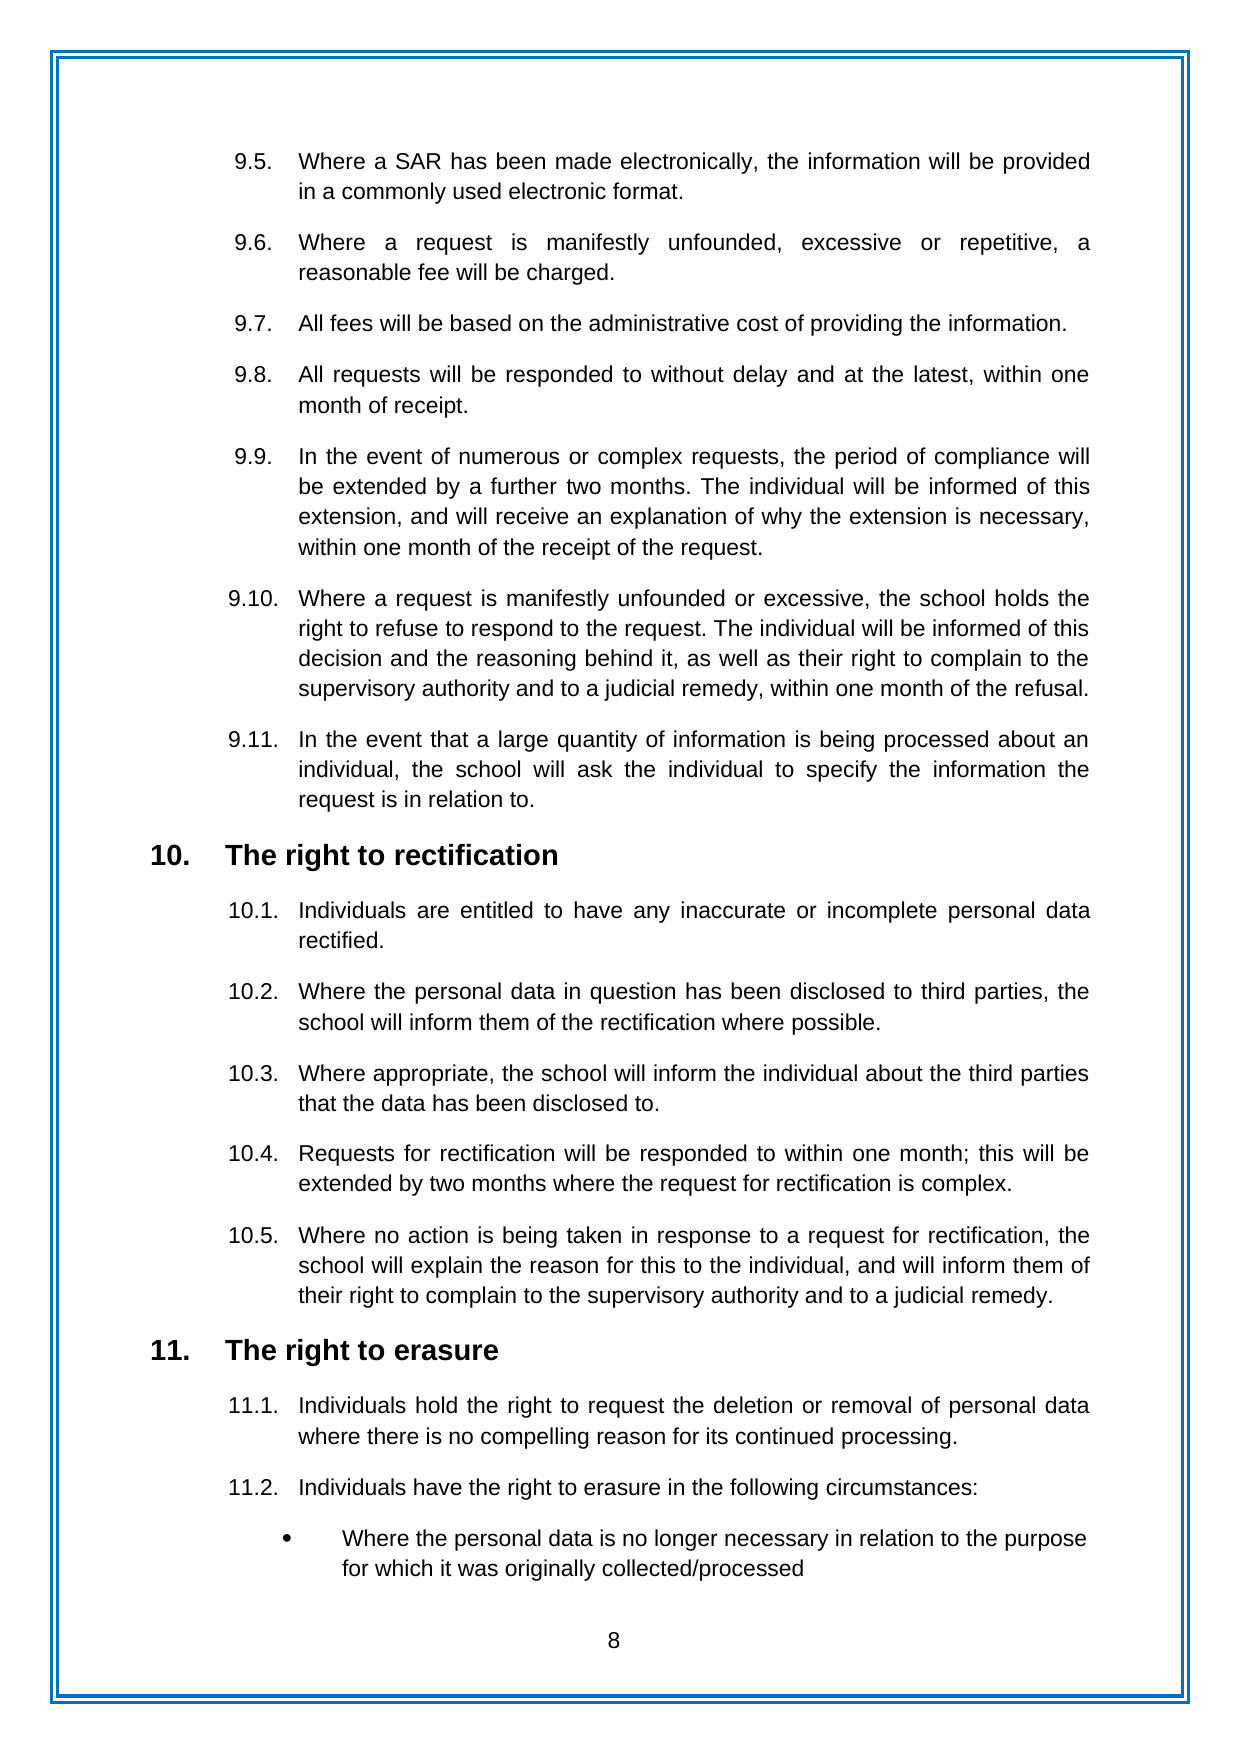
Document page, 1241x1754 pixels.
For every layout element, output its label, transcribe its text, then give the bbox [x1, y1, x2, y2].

list In the event that a large quantity of information is being processed about an individual, the school will ask the individual to specify the information the request is in relation to. [228, 726, 1091, 813]
list Individuals are entitled to have any inaccurate or incomplete personal data rectified. [228, 897, 1091, 954]
list Where no action is being taken in response to a request for rectification, the school will explain the reason for this to the individual, and will inform them of their right to complain to the supervisory authority and to a judicial remedy. [228, 1222, 1091, 1308]
list Requests for rectification will be responded to within one month; this will be extended by two months where the request for rectification is complex. [228, 1140, 1090, 1197]
list Where appropriate, the school will inform the individual about the third parties that the data has been disclosed to. [228, 1059, 1090, 1116]
list All requests will be responded to without delay and at the latest, within one month of receipt. [234, 361, 1090, 418]
list All fees will be based on the administrative cost of providing the information. [234, 310, 1142, 337]
list Where a request is manifestly unfounded or excessive, the school holds the right to refuse to respond to the request. The individual will be informed of this decision and the reasoning behind it, as well as their right to complain to the supervisory authority and to a judicial remedy, within one month of the refusal. [228, 584, 1090, 701]
list Where the personal data in question has been disclosed to third parties, the school will inform them of the rectification where possible. [228, 978, 1090, 1035]
list In the event of numerous or complex requests, the period of compliance will be extended by a further two months. The individual will be informed of this extension, and will receive an explanation of why the extension is necessary, within one month of the receipt of the request. [234, 443, 1091, 560]
list Where a SAR has been made electronically, the information will be provided in a commonly used electronic format. [234, 148, 1091, 204]
list Where a request is manifestly unfounded, excessive or repetitive, a reasonable fee will be charged. [234, 229, 1090, 286]
list Where the personal data is no longer necessary in relation to the purpose for which it was originally collected/processed [283, 1525, 1088, 1581]
list Individuals hold the right to request the deletion or removal of personal data where there is no compelling reason for its continued processing. [228, 1392, 1090, 1449]
subtitle The right to erasure [150, 1333, 1142, 1366]
subtitle The right to rectification [150, 837, 1142, 871]
list Individuals have the right to erasure in the following circumstances: [228, 1474, 1142, 1500]
